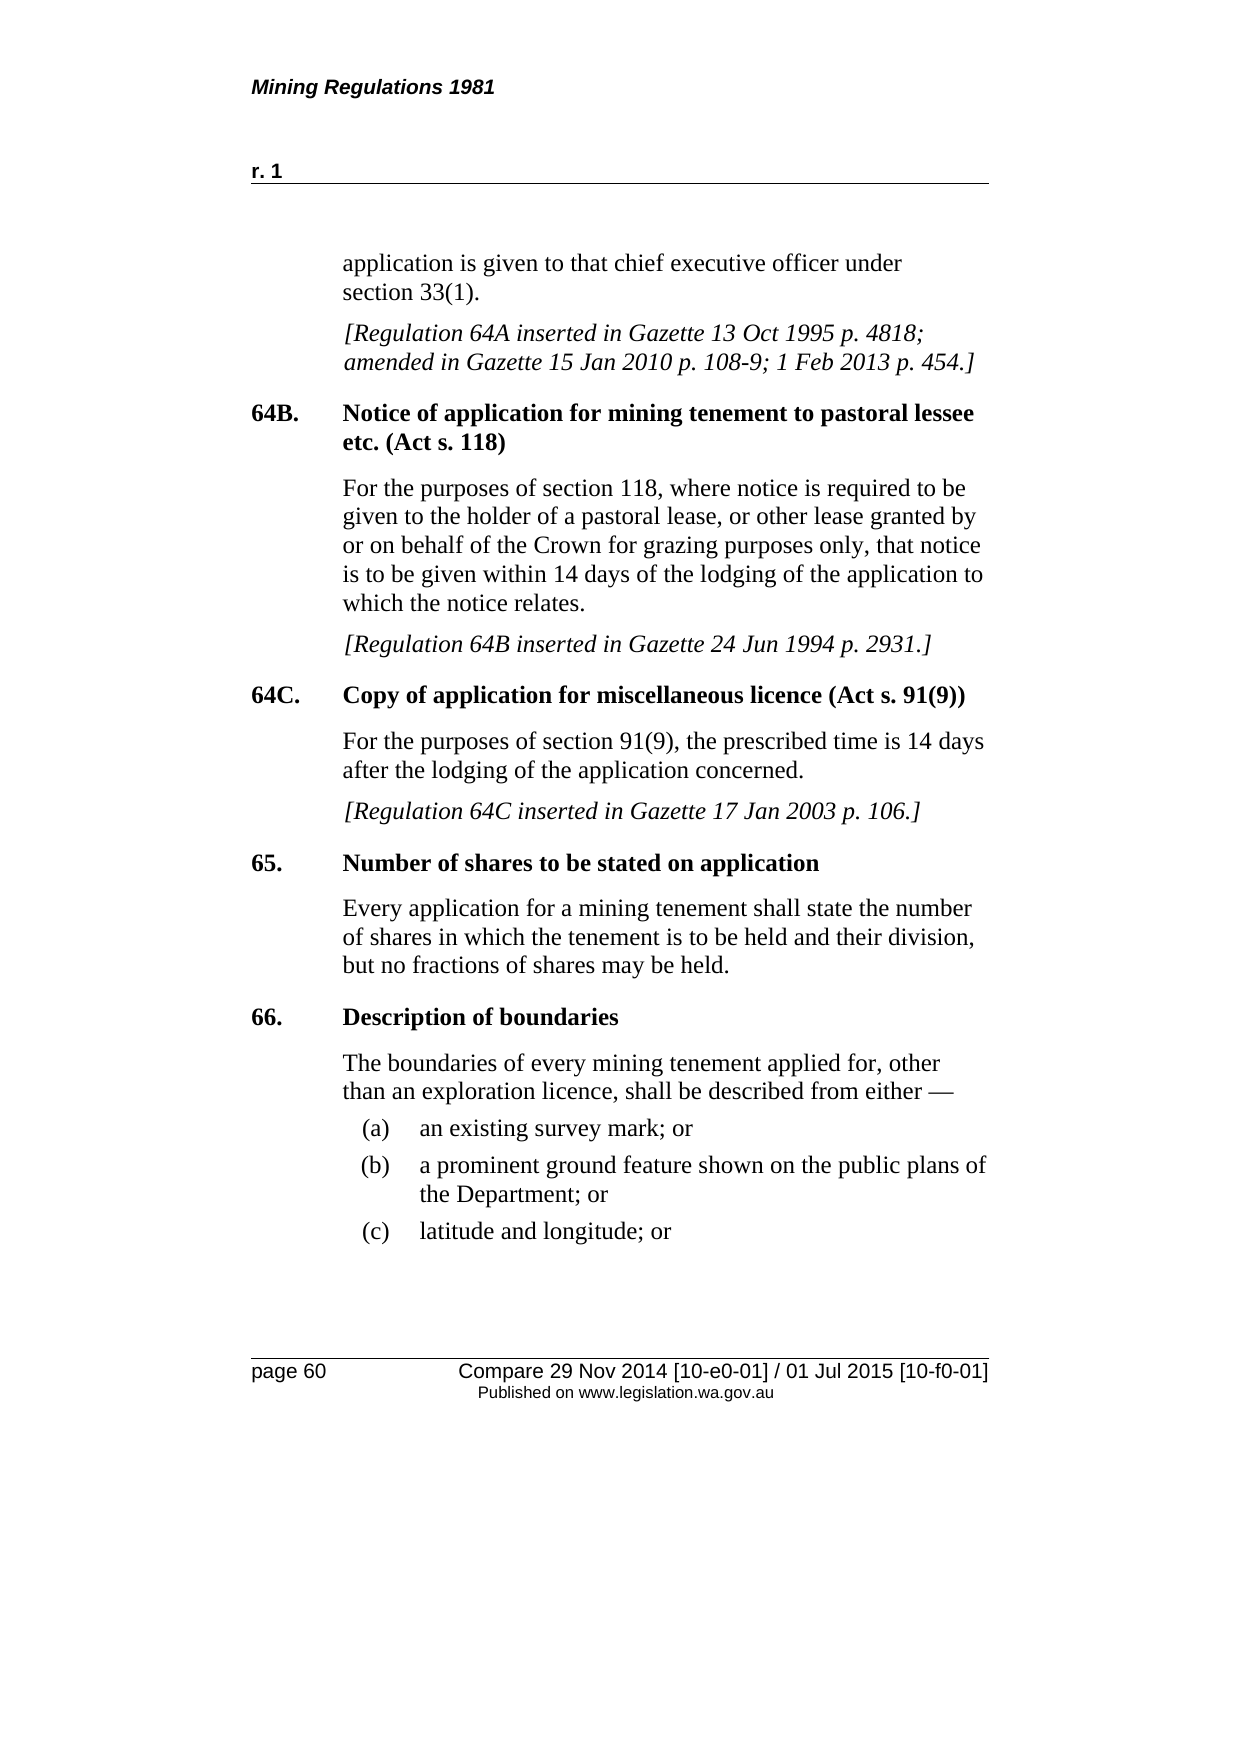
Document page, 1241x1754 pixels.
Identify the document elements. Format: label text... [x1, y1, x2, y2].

text [Regulation 64A inserted in Gazette 13 Oct 1995 p. 4818; amended in Gazette 15 Jan 2010 p. 108-9; 1 Feb 2013 p. 454.] [251, 318, 989, 376]
text The boundaries of every mining tenement applied for, other than an exploration licence, shall be described from either — [251, 1048, 989, 1105]
subtitle 65. Number of shares to be stated on application [251, 848, 989, 876]
text (c) latitude and longitude; or [251, 1216, 989, 1245]
text (b) a prominent ground feature shown on the public plans of the Department; or [251, 1151, 989, 1208]
text [Regulation 64B inserted in Gazette 24 Jun 1994 p. 2931.] [251, 629, 989, 658]
text Every application for a mining tenement shall state the number of shares in which the tenement is to be held and their division, but no fractions of shares may be held. [251, 893, 989, 979]
text For the purposes of section 91(9), the prescribed time is 14 days after the lodging of the application concerned. [251, 726, 989, 783]
subtitle 64B. Notice of application for mining tenement to pastoral lessee etc. (Act s. 118) [251, 398, 989, 456]
text (a) an existing survey mark; or [251, 1113, 989, 1142]
subtitle 66. Description of boundaries [251, 1002, 989, 1031]
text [251, 248, 989, 306]
subtitle 64C. Copy of application for miscellaneous licence (Act s. 91(9)) [251, 681, 989, 709]
text [Regulation 64C inserted in Gazette 17 Jan 2003 p. 106.] [251, 796, 989, 825]
text For the purposes of section 118, where notice is required to be given to the holder of a pastoral lease, or other lease granted by or on behalf of the Crown for grazing purposes only, that notice is to be given within 14 days of the lodging of the application to which the notice relates. [251, 473, 989, 616]
